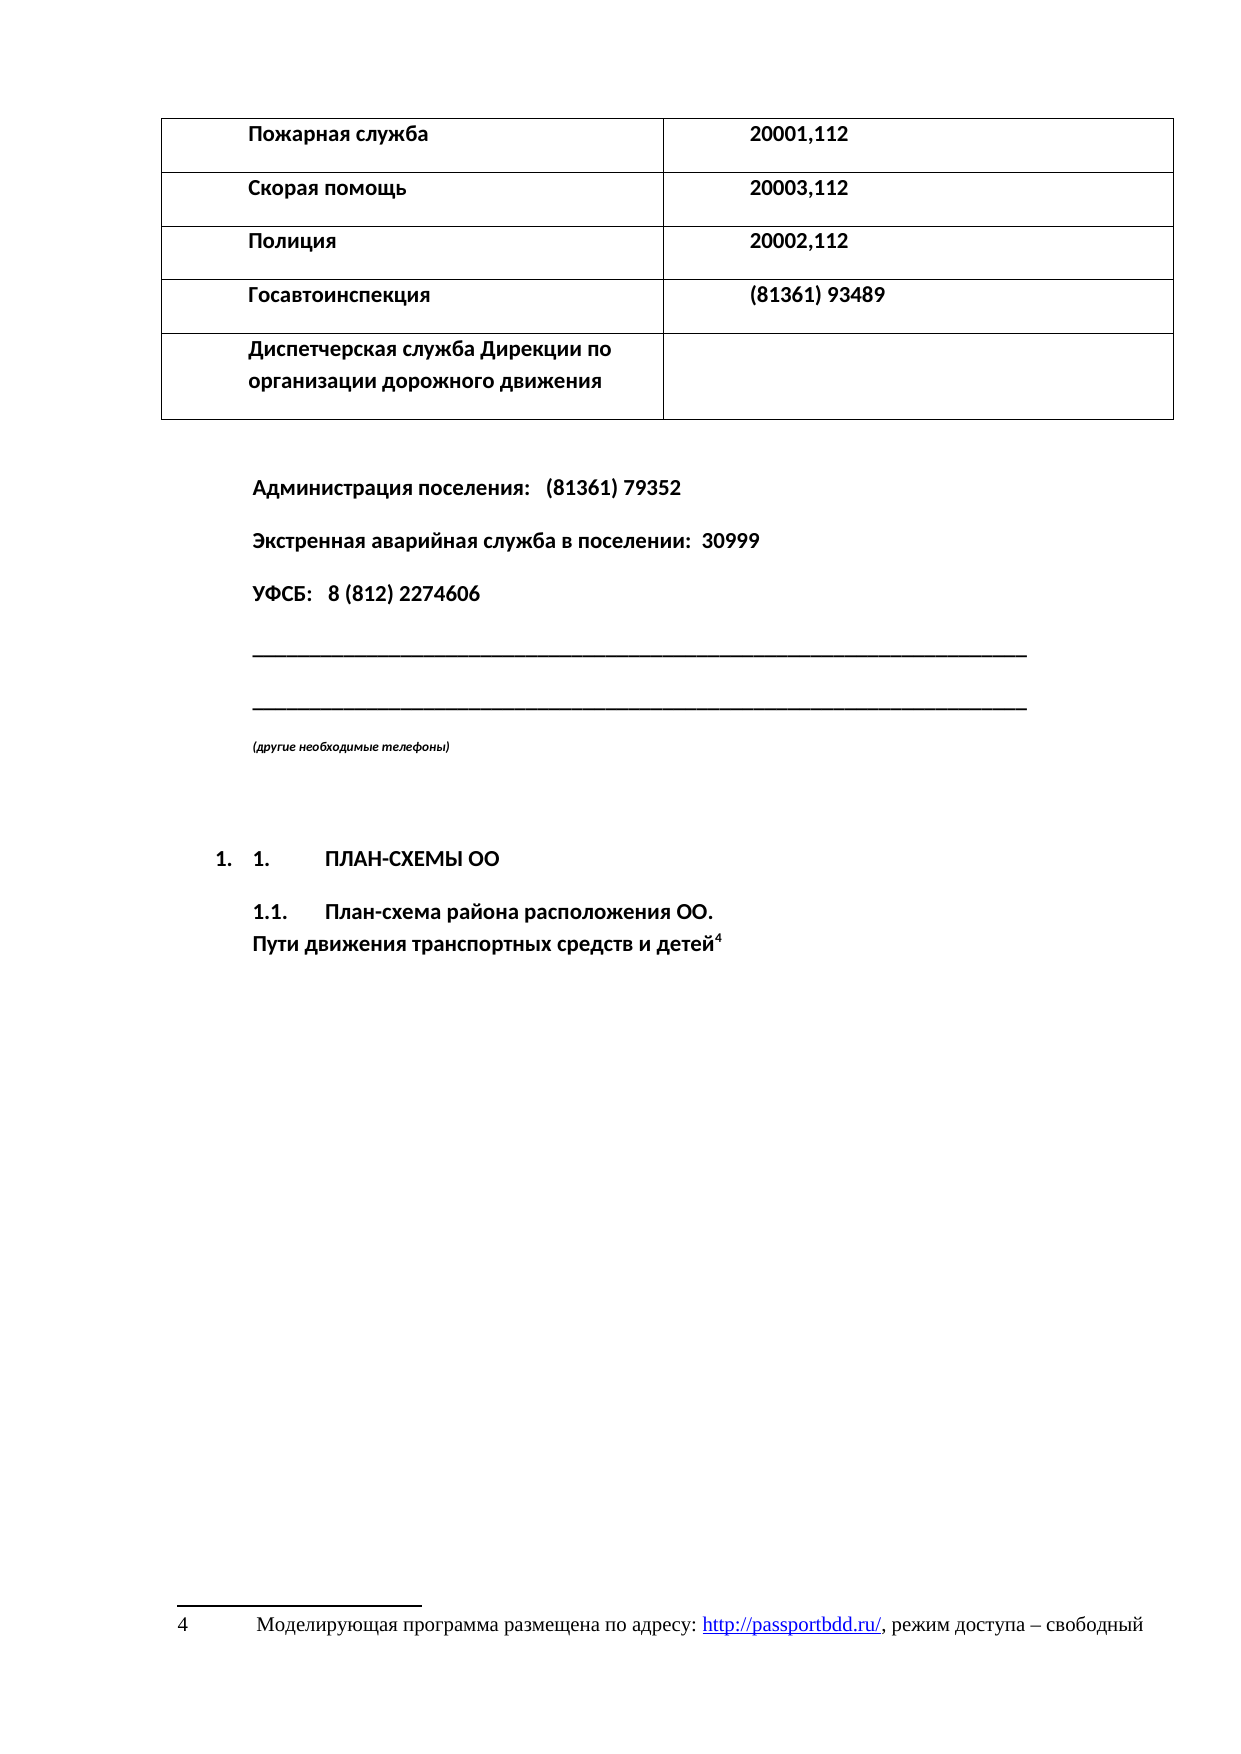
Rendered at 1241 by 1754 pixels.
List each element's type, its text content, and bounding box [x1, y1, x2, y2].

table_cell Полиция [162, 227, 663, 279]
text УФСБ: 8 (812) 2274606 [252, 579, 1152, 607]
table_cell Госавтоинспекция [162, 280, 663, 333]
text ____________________________________________________________________ [252, 632, 1152, 660]
table_cell 20002,112 [664, 227, 1173, 279]
text (другие необходимые телефоны) [252, 738, 1152, 766]
list 1. ПЛАН-СХЕМЫ ОО [215, 844, 1152, 872]
text Экстренная аварийная служба в поселении: 30999 [252, 526, 1152, 554]
text Администрация поселения: (81361) 79352 [252, 473, 1152, 501]
text 1.1. План-схема района расположения ОО. Пути движения транспортных средств и детей [252, 897, 1152, 957]
text ____________________________________________________________________ [252, 685, 1152, 713]
table_cell Скорая помощь [162, 173, 663, 226]
table_cell (81361) 93489 [664, 280, 1173, 333]
table_cell Пожарная служба [162, 119, 663, 172]
table_cell 20001,112 [664, 119, 1173, 172]
table_cell [664, 334, 1173, 419]
table_cell 20003,112 [664, 173, 1173, 226]
table_cell Диспетчерская служба Дирекции по организации дорожного движения [162, 334, 663, 419]
